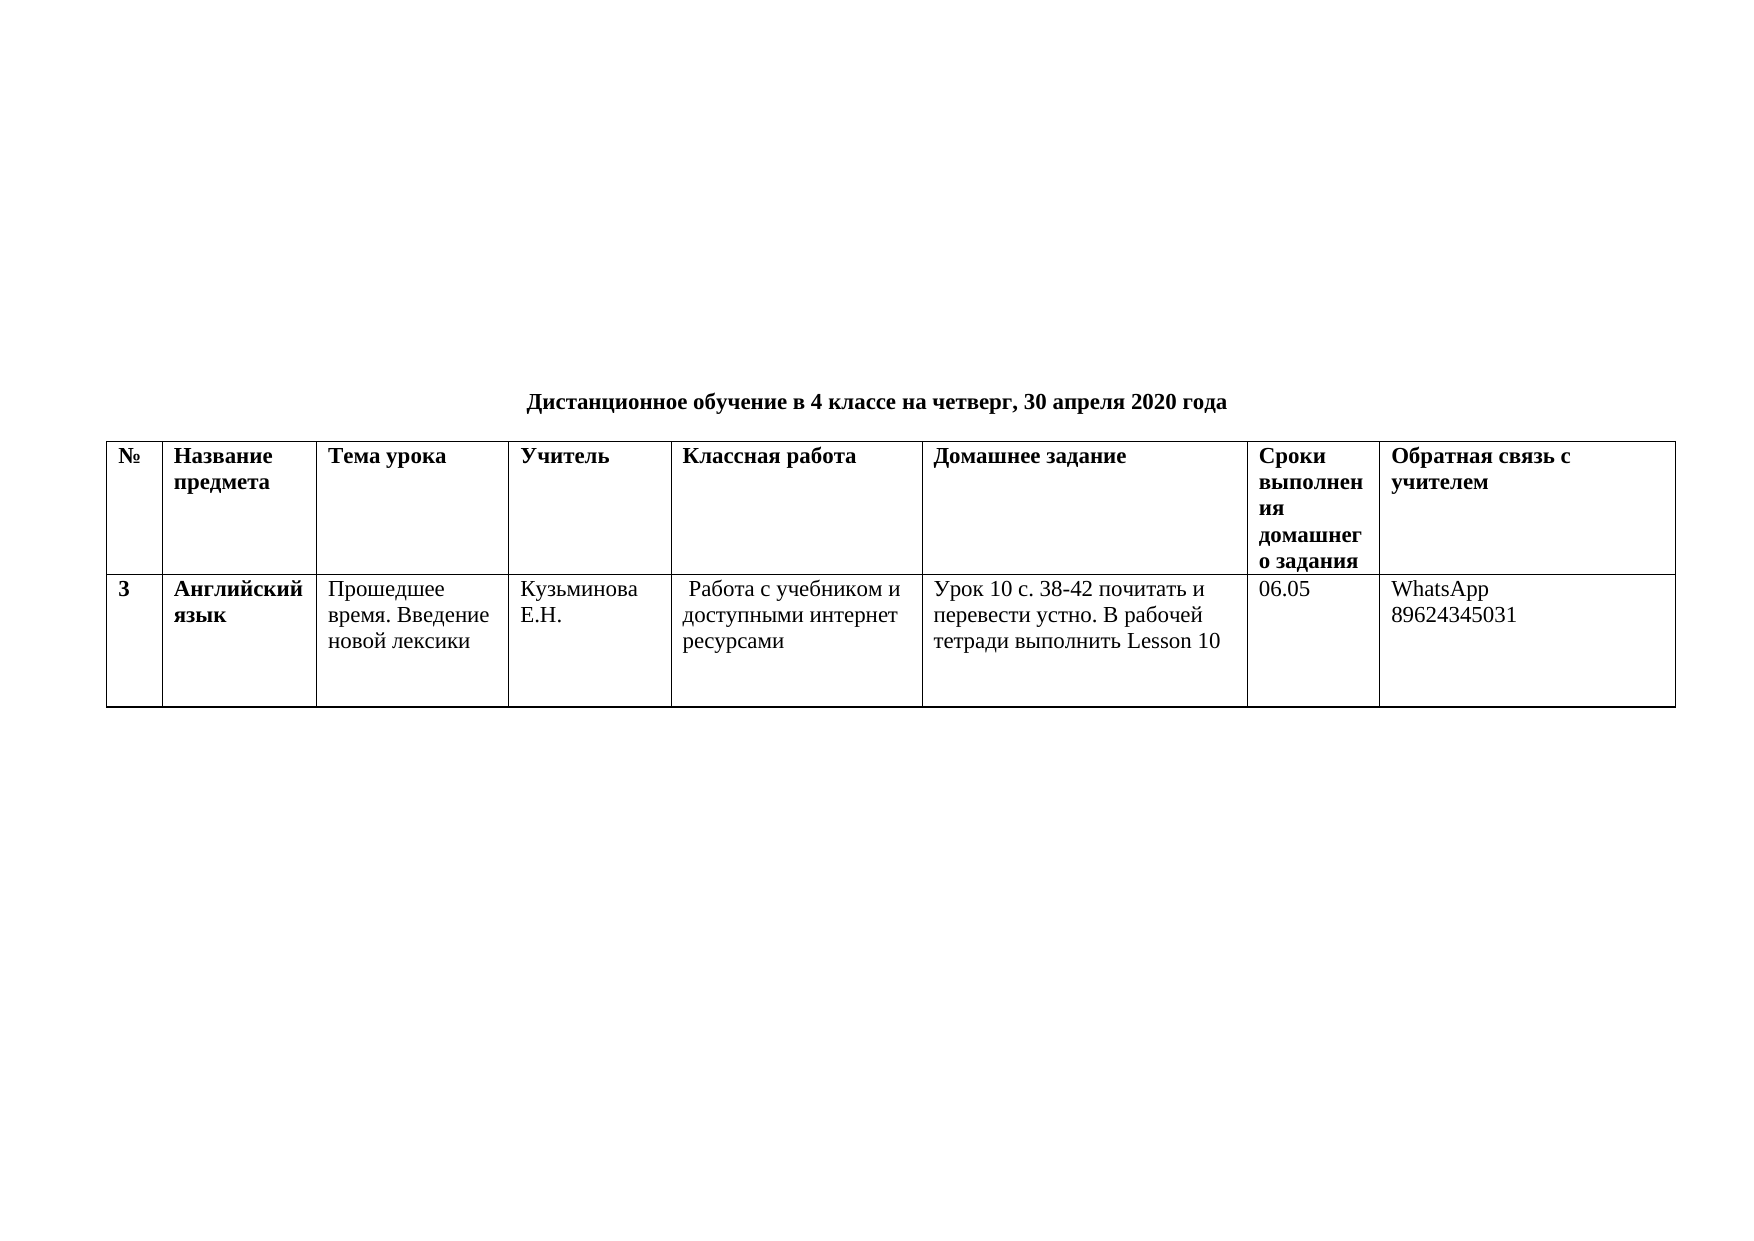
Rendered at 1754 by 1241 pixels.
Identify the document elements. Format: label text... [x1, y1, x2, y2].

table_cell Урок 10 с. 38-42 почитать и перевести устно. В рабочей тетради выполнить Lesson 10 [923, 575, 1247, 706]
table_header Название предмета [163, 442, 316, 573]
table_header Сроки выполнения домашнего задания [1248, 442, 1379, 573]
table_cell Английский язык [163, 575, 316, 706]
table_cell 06.05 [1248, 575, 1379, 706]
table_header Домашнее задание [923, 442, 1247, 573]
table_header Обратная связь с учителем [1380, 442, 1675, 573]
table_cell WhatsАpp 89624345031 [1380, 575, 1675, 706]
table_cell Прошедшее время. Введение новой лексики [317, 575, 508, 706]
table_cell 3 [107, 575, 162, 706]
table_header Учитель [509, 442, 671, 573]
table_cell Работа с учебником и доступными интернет ресурсами [672, 575, 922, 706]
text Дистанционное обучение в 4 классе на четверг, 30 апреля 2020 года [118, 388, 1636, 414]
table_header № [107, 442, 162, 573]
table_header Классная работа [672, 442, 922, 573]
table_header Тема урока [317, 442, 508, 573]
table_cell Кузьминова Е.Н. [509, 575, 671, 706]
